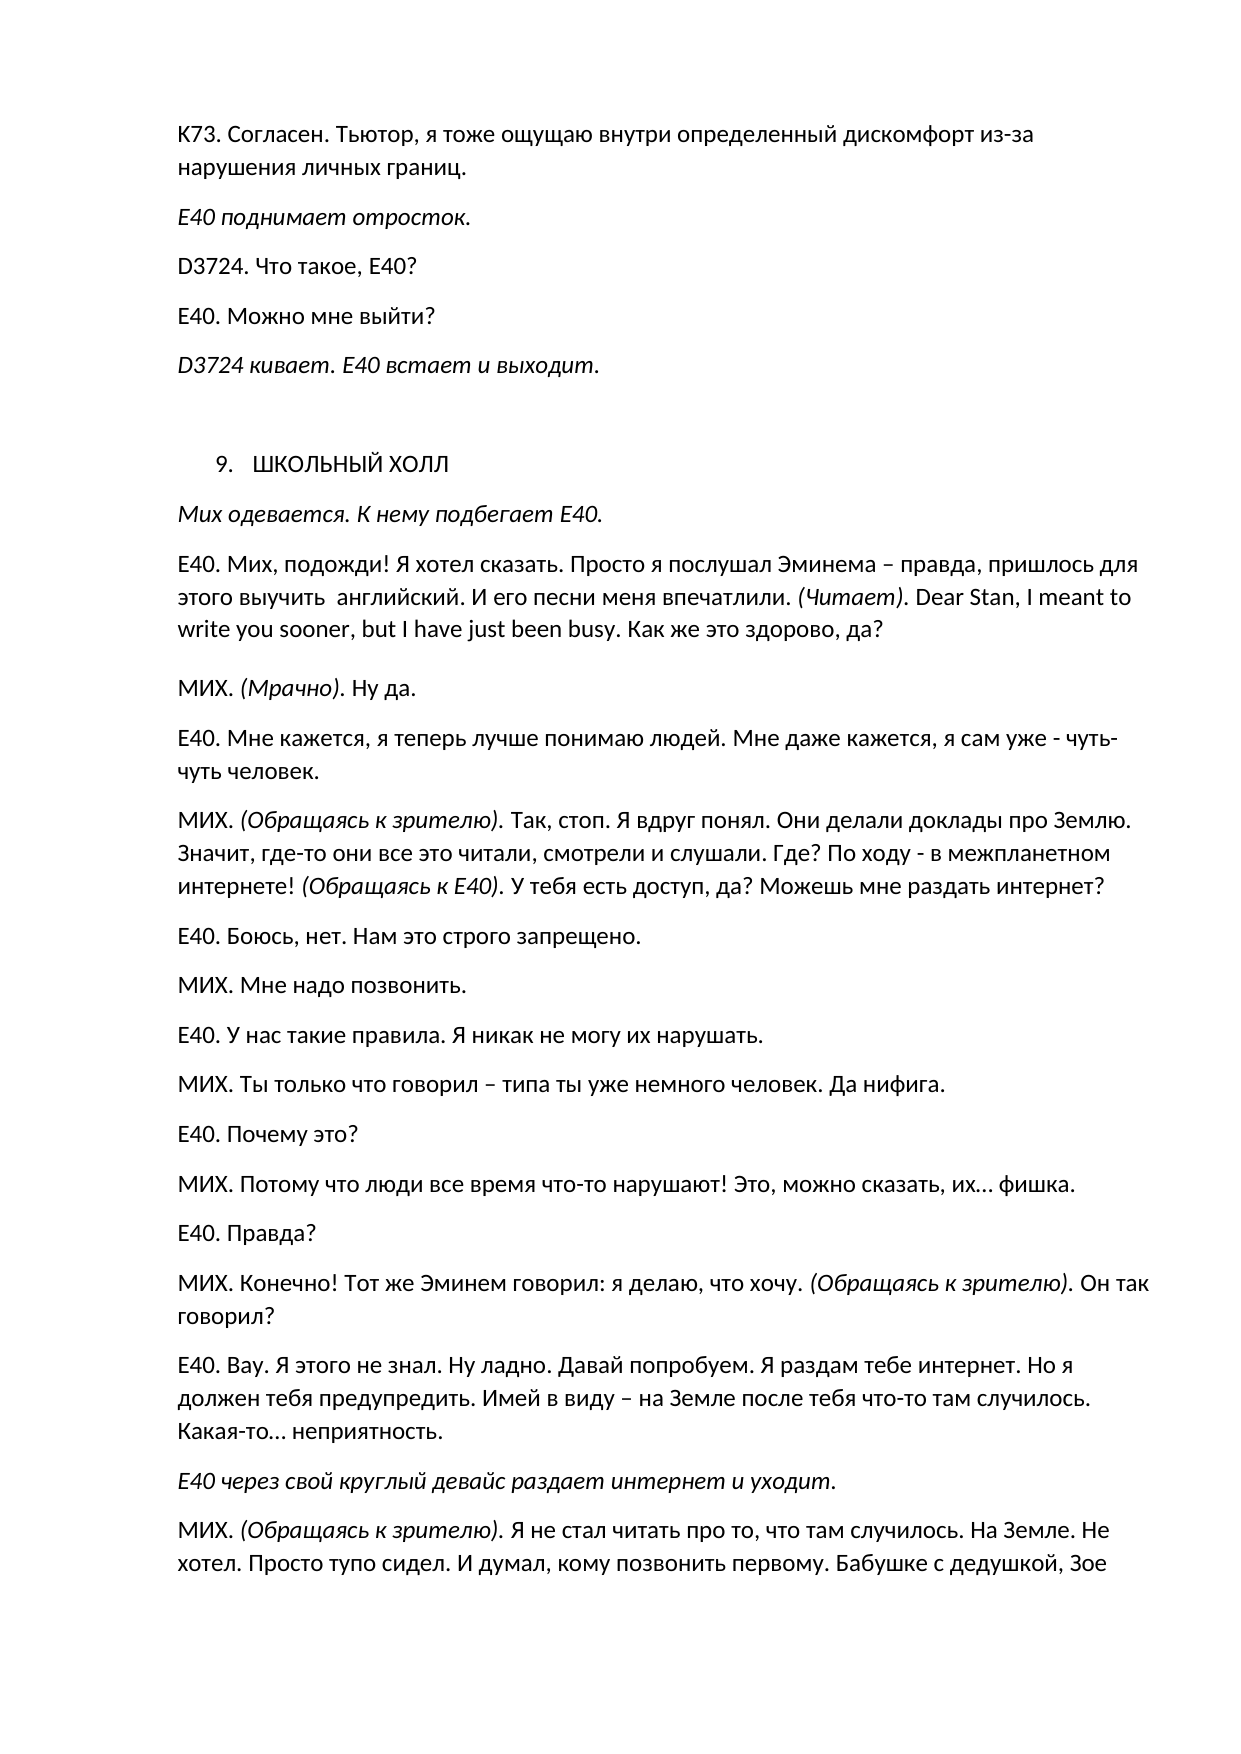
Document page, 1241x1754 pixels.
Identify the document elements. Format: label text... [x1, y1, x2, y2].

text МИХ. Мне надо позвонить. [177, 969, 1152, 1000]
text D3724 кивает. E40 встает и выходит. [177, 349, 1152, 380]
text E40. Почему это? [177, 1118, 1152, 1149]
text D3724. Что такое, E40? [177, 250, 1152, 281]
text Е40. Мне кажется, я теперь лучше понимаю людей. Мне даже кажется, я сам уже - чуть-чуть человек. [177, 722, 1152, 785]
text E40. Боюсь, нет. Нам это строго запрещено. [177, 920, 1152, 950]
text МИХ. (Обращаясь к зрителю). Так, стоп. Я вдруг понял. Они делали доклады про Землю. Значит, где-то они все это читали, смотрели и слушали. Где? По ходу - в межпланетном интернете! (Обращаясь к E40). У тебя есть доступ, да? Можешь мне раздать интернет? [177, 804, 1152, 901]
text E40. Правда? [177, 1217, 1152, 1248]
list ШКОЛЬНЫЙ ХОЛЛ [215, 448, 1152, 479]
text МИХ. Ты только что говорил – типа ты уже немного человек. Да нифига. [177, 1068, 1152, 1099]
text K73. Согласен. Тьютор, я тоже ощущаю внутри определенный дискомфорт из-за нарушения личных границ. [177, 118, 1152, 182]
text E40. Мих, подожди! Я хотел сказать. Просто я послушал Эминема – правда, пришлось для этого выучить английский. И его песни меня впечатлили. (Читает). Dear Stan, I meant to write you sooner, but I have just been busy. Как же это здорово, да? МИХ. (Мрачно). Ну да. [177, 548, 1152, 703]
text E40. Вау. Я этого не знал. Ну ладно. Давай попробуем. Я раздам тебе интернет. Но я должен тебя предупредить. Имей в виду – на Земле после тебя что-то там случилось. Какая-то… неприятность. [177, 1349, 1152, 1446]
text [177, 1514, 1152, 1578]
text Мих одевается. К нему подбегает E40. [177, 498, 1152, 529]
text E40 поднимает отросток. [177, 201, 1152, 231]
text МИХ. Конечно! Тот же Эминем говорил: я делаю, что хочу. (Обращаясь к зрителю). Он так говорил? [177, 1267, 1152, 1330]
text E40. Можно мне выйти? [177, 300, 1152, 330]
text МИХ. Потому что люди все время что-то нарушают! Это, можно сказать, их… фишка. [177, 1168, 1152, 1198]
text E40. У нас такие правила. Я никак не могу их нарушать. [177, 1019, 1152, 1049]
text E40 через свой круглый девайс раздает интернет и уходит. [177, 1465, 1152, 1495]
